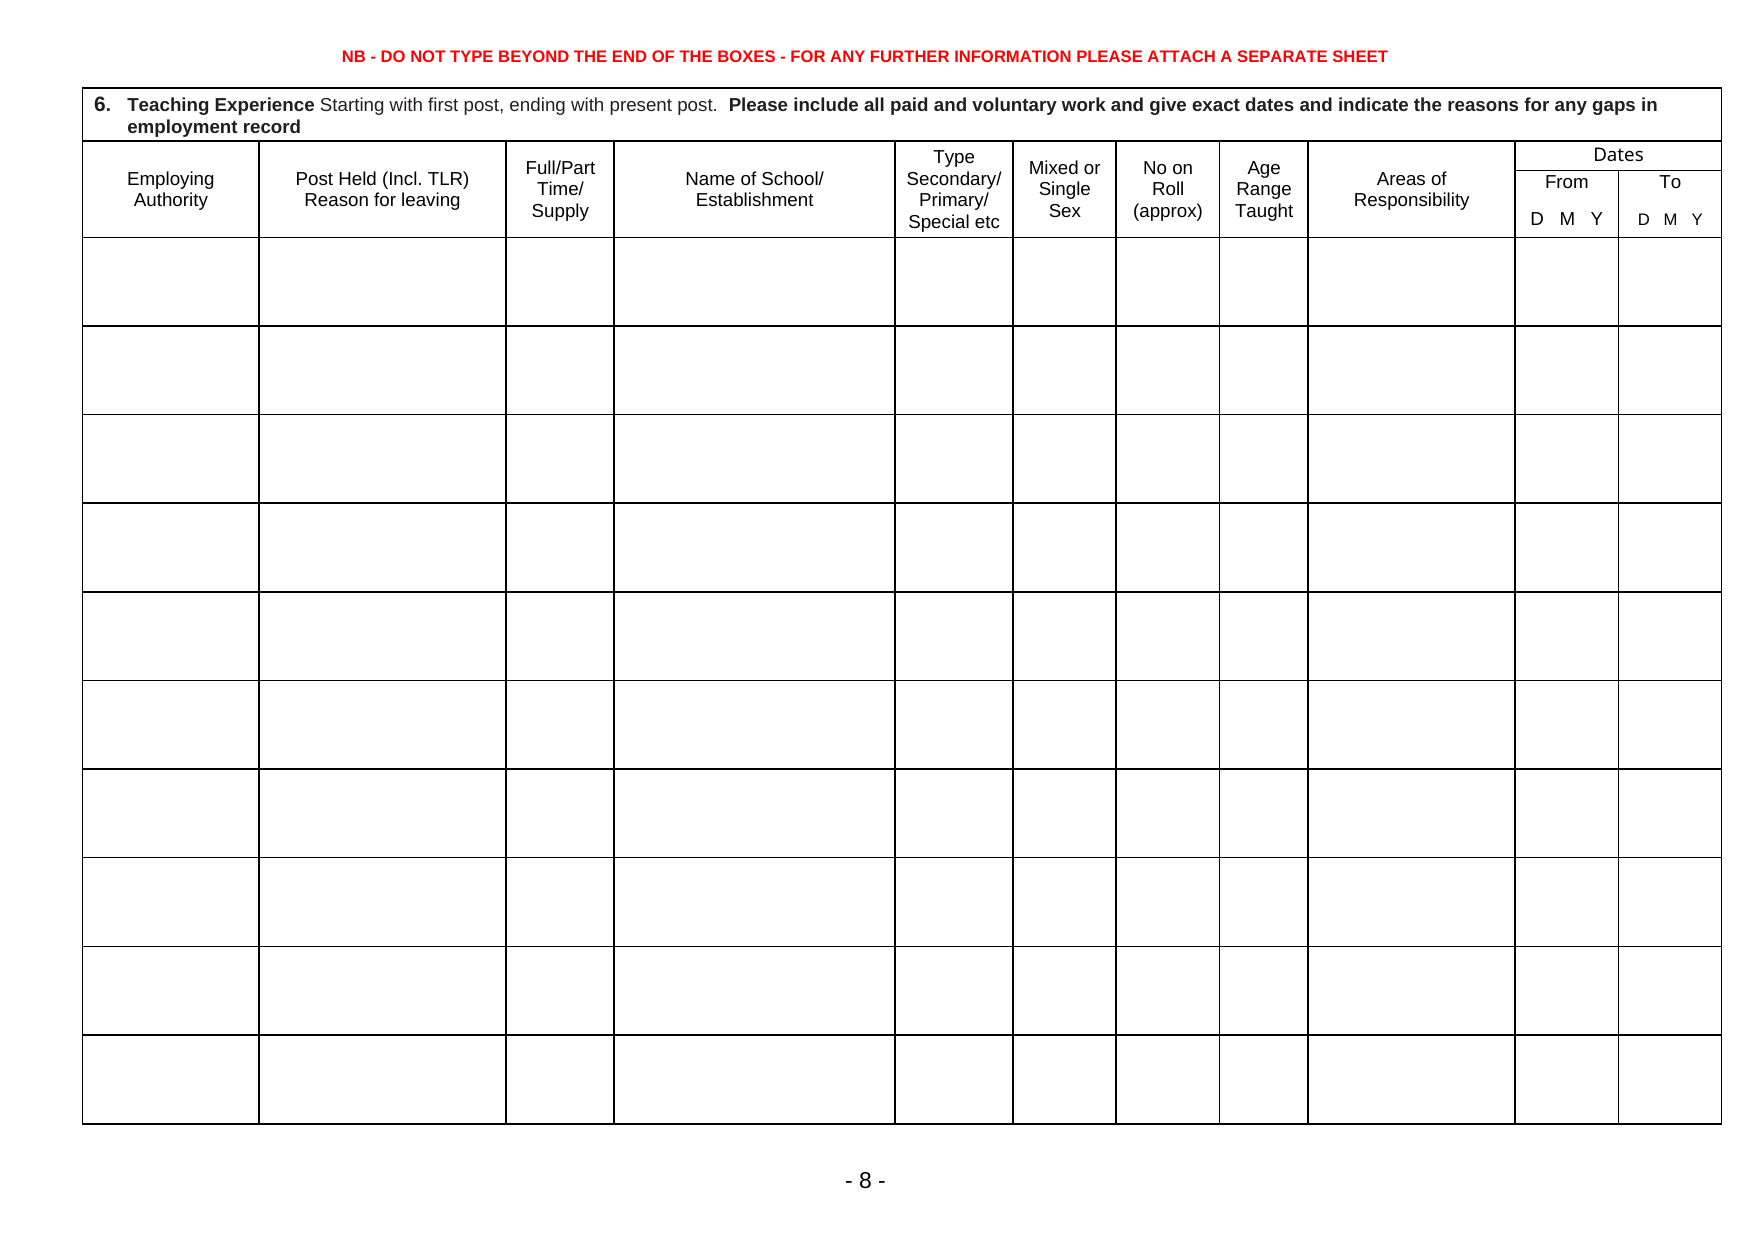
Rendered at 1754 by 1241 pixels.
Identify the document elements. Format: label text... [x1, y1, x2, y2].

table_cell Taught [1220, 142, 1307, 236]
table_cell [507, 327, 613, 414]
table_cell [1117, 593, 1219, 679]
table_cell [83, 504, 258, 591]
table_cell [615, 947, 894, 1034]
table_cell [1309, 593, 1514, 679]
table_cell From [1516, 171, 1618, 202]
table_header 6. Teaching Experience Starting with first post, ending with present post. Please include all paid and voluntary work and give exact dates and indicate the reasons for any gaps in employment record [83, 89, 1721, 140]
table_cell [1516, 858, 1618, 946]
table_cell [83, 415, 258, 502]
table_cell [615, 770, 894, 857]
table_cell [1220, 327, 1307, 414]
table_cell [1619, 1036, 1721, 1123]
table_cell [507, 858, 613, 946]
table_cell [507, 238, 613, 325]
table_cell [1516, 327, 1618, 414]
table_cell [1619, 415, 1721, 502]
table_cell [260, 593, 505, 679]
table_cell [615, 415, 894, 502]
table_cell [260, 238, 505, 325]
table_cell [1220, 504, 1307, 591]
table_cell [1309, 504, 1514, 591]
table_cell [507, 770, 613, 857]
table_cell [1220, 947, 1307, 1034]
table_cell [507, 504, 613, 591]
table_cell [615, 327, 894, 414]
table_cell [83, 858, 258, 946]
table_cell [1516, 770, 1618, 857]
table_cell [1014, 238, 1115, 325]
table_cell [1014, 504, 1115, 591]
table_cell [83, 327, 258, 414]
table_cell [1014, 770, 1115, 857]
table_cell [83, 238, 258, 325]
table_cell Type Secondary/ Primary/ Special etc [896, 142, 1012, 236]
table_cell [1014, 1036, 1115, 1123]
table_cell [83, 1036, 258, 1123]
table_cell [1309, 327, 1514, 414]
table_cell [1309, 947, 1514, 1034]
table_cell [1619, 593, 1721, 679]
table_cell [896, 770, 1012, 857]
table_cell [1309, 238, 1514, 325]
table_cell [507, 415, 613, 502]
table_cell [1014, 327, 1115, 414]
table_cell [615, 681, 894, 768]
table_cell [896, 947, 1012, 1034]
table_cell [1117, 504, 1219, 591]
table_cell [1014, 415, 1115, 502]
table_cell [1516, 504, 1618, 591]
table_cell [896, 1036, 1012, 1123]
table_cell [1117, 947, 1219, 1034]
table_cell [1516, 415, 1618, 502]
table_cell [1619, 681, 1721, 768]
table_cell [1220, 238, 1307, 325]
table_cell [896, 415, 1012, 502]
table_cell [1516, 593, 1618, 679]
table_cell [260, 858, 505, 946]
table_cell [1117, 327, 1219, 414]
table_cell [615, 593, 894, 679]
table_cell [1220, 681, 1307, 768]
table_cell [1309, 415, 1514, 502]
table_cell [1220, 593, 1307, 679]
text NB - DO NOT TYPE BEYOND THE END OF THE BOXES - FOR ANY FURTHER INFORMATION PLEASE ATTACH A SEPARATE SHEET [41, 47, 1689, 66]
table_cell [615, 238, 894, 325]
table_cell [1309, 770, 1514, 857]
table_cell [896, 504, 1012, 591]
table_cell [260, 1036, 505, 1123]
table_cell [1619, 947, 1721, 1034]
table_cell Post Held (Incl. TLR) Reason for leaving [260, 142, 505, 236]
table_cell [1516, 238, 1618, 325]
table_cell [896, 681, 1012, 768]
table_cell Employing Authority [83, 142, 258, 236]
table_cell [1014, 947, 1115, 1034]
table_cell Areas of Responsibility [1309, 142, 1514, 236]
table_cell [615, 858, 894, 946]
table_cell [83, 593, 258, 679]
table_cell [507, 947, 613, 1034]
table_cell [1117, 858, 1219, 946]
table_cell Mixed or Single Sex [1014, 142, 1115, 236]
table_cell [1516, 947, 1618, 1034]
table_cell [1117, 681, 1219, 768]
table_cell [260, 504, 505, 591]
table_cell [1014, 593, 1115, 679]
table_cell [1117, 1036, 1219, 1123]
table_cell [896, 593, 1012, 679]
table_cell [260, 947, 505, 1034]
table_cell [1309, 858, 1514, 946]
table_cell To [1619, 171, 1721, 202]
table_cell [1619, 327, 1721, 414]
table_cell [1014, 681, 1115, 768]
table_cell Name of School/ Establishment [615, 142, 894, 236]
table_cell Full/Part Time/ Supply [507, 142, 613, 236]
table_cell No on Roll (approx) [1117, 142, 1219, 236]
table_cell [507, 681, 613, 768]
table_cell D M Y [1516, 202, 1618, 236]
table_cell [260, 415, 505, 502]
table_cell D M Y [1619, 202, 1721, 236]
table_cell [1117, 770, 1219, 857]
table_cell [507, 593, 613, 679]
table_cell [615, 1036, 894, 1123]
table_cell [1619, 858, 1721, 946]
table_cell [260, 681, 505, 768]
table_cell [1516, 1036, 1618, 1123]
table_cell [1619, 238, 1721, 325]
table_cell [896, 858, 1012, 946]
table_cell [1014, 858, 1115, 946]
table_cell [1220, 1036, 1307, 1123]
table_cell [260, 770, 505, 857]
table_cell [507, 1036, 613, 1123]
table_cell [896, 238, 1012, 325]
table_cell [1220, 858, 1307, 946]
table_cell [615, 504, 894, 591]
table_cell [83, 947, 258, 1034]
table_cell [260, 327, 505, 414]
table_cell [83, 681, 258, 768]
table_cell [1220, 770, 1307, 857]
table_cell [1619, 770, 1721, 857]
table_cell [1117, 238, 1219, 325]
table_cell [1309, 1036, 1514, 1123]
table_cell [1516, 681, 1618, 768]
table_cell [1117, 415, 1219, 502]
table_cell [1619, 504, 1721, 591]
table_cell [1220, 415, 1307, 502]
table_cell [1309, 681, 1514, 768]
table_cell Dates [1516, 142, 1721, 170]
table_cell [896, 327, 1012, 414]
table_cell [83, 770, 258, 857]
